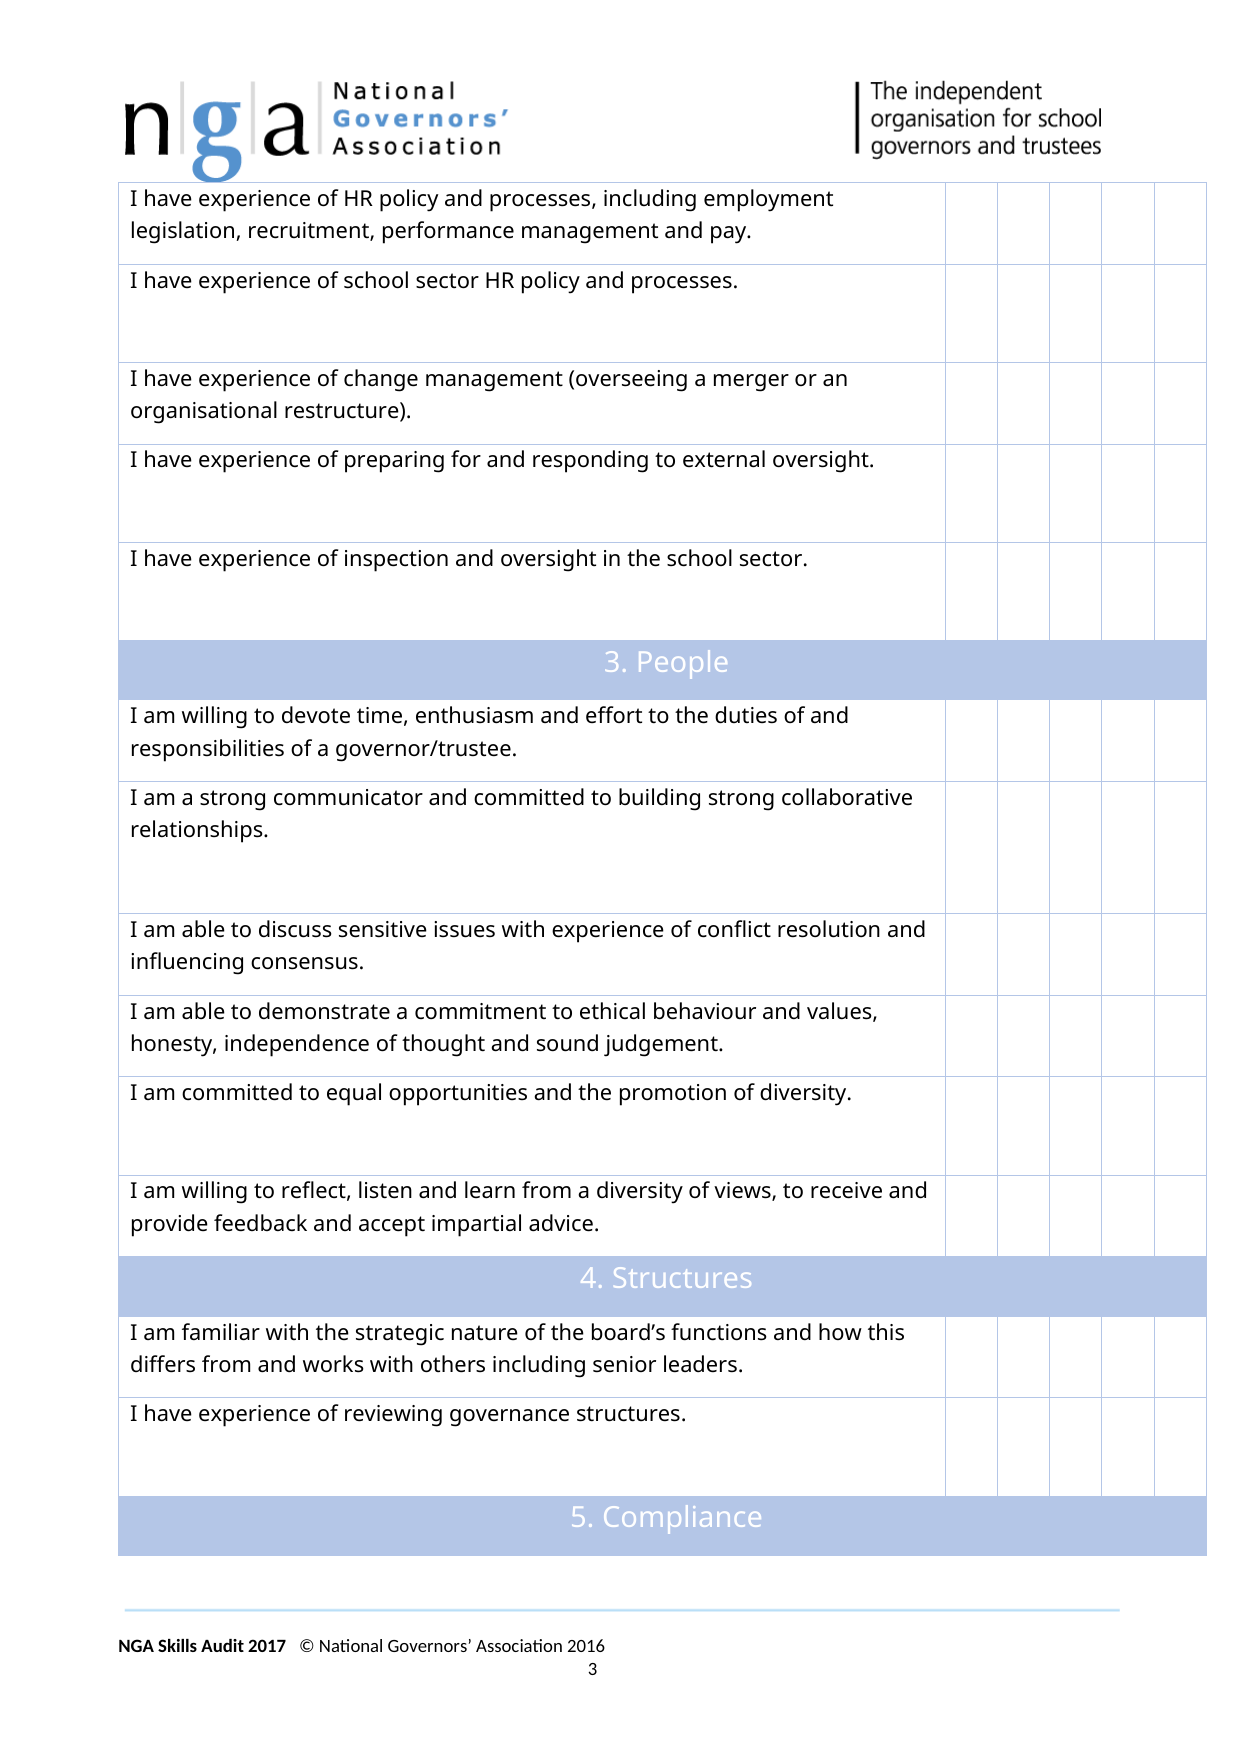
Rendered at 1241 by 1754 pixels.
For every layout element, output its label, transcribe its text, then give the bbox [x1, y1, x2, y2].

table_cell [1155, 1398, 1206, 1496]
table_cell [998, 996, 1049, 1076]
table_cell [946, 543, 997, 640]
table_cell [998, 445, 1049, 542]
table_cell [1102, 265, 1154, 362]
table_cell [946, 183, 997, 263]
table_cell [946, 914, 997, 994]
table_cell I am able to discuss sensitive issues with experience of conflict resolution and influencing consensus. [119, 914, 945, 994]
table_cell [946, 782, 997, 913]
table_cell [1155, 1176, 1206, 1256]
table_cell [946, 1317, 997, 1397]
table_cell [1155, 183, 1206, 263]
table_cell [1050, 1077, 1101, 1174]
table_cell [998, 1317, 1049, 1397]
table_cell [946, 1398, 997, 1496]
table_cell [1102, 445, 1154, 542]
table_cell [1155, 1317, 1206, 1397]
table_cell [1102, 1176, 1154, 1256]
table_cell [1050, 543, 1101, 640]
table_cell 5. Compliance [119, 1497, 1206, 1555]
table_cell [998, 1077, 1049, 1174]
table_cell [1050, 996, 1101, 1076]
table_cell 3. People [119, 641, 1206, 699]
table_cell [998, 363, 1049, 443]
table_cell [1102, 1398, 1154, 1496]
table_cell [1155, 996, 1206, 1076]
picture [118, 73, 1123, 182]
table_cell [1050, 445, 1101, 542]
table_cell [946, 445, 997, 542]
table_cell [998, 914, 1049, 994]
table_cell I have experience of HR policy and processes, including employment legislation, recruitment, performance management and pay. [119, 183, 945, 263]
table_cell I have experience of preparing for and responding to external oversight. [119, 445, 945, 542]
table_cell [1155, 914, 1206, 994]
table_cell I am willing to devote time, enthusiasm and effort to the duties of and responsibilities of a governor/trustee. [119, 700, 945, 781]
table_cell [1102, 914, 1154, 994]
table_cell I am committed to equal opportunities and the promotion of diversity. [119, 1077, 945, 1174]
table_cell [1050, 1176, 1101, 1256]
table_cell [1102, 782, 1154, 913]
table_cell [1102, 1077, 1154, 1174]
table_cell 4. Structures [119, 1257, 1206, 1316]
table_cell I am willing to reflect, listen and learn from a diversity of views, to receive and provide feedback and accept impartial advice. [119, 1176, 945, 1256]
table_cell [1050, 363, 1101, 443]
table_cell [998, 782, 1049, 913]
table_cell [1102, 996, 1154, 1076]
table_cell [1155, 445, 1206, 542]
table_cell I am a strong communicator and committed to building strong collaborative relationships. [119, 782, 945, 913]
table_cell [946, 1176, 997, 1256]
table_cell I am able to demonstrate a commitment to ethical behaviour and values, honesty, independence of thought and sound judgement. [119, 996, 945, 1076]
table_cell [998, 265, 1049, 362]
table_cell I have experience of inspection and oversight in the school sector. [119, 543, 945, 640]
table_cell [1050, 914, 1101, 994]
table_cell [998, 700, 1049, 781]
table_cell I have experience of change management (overseeing a merger or an organisational restructure). [119, 363, 945, 443]
table_cell [1050, 1317, 1101, 1397]
table_cell [946, 363, 997, 443]
table_cell [1155, 700, 1206, 781]
table_cell [998, 543, 1049, 640]
table_cell [1102, 363, 1154, 443]
table_cell [946, 996, 997, 1076]
table_cell [1155, 265, 1206, 362]
table_cell I have experience of reviewing governance structures. [119, 1398, 945, 1496]
table_cell [1050, 183, 1101, 263]
table_cell [946, 700, 997, 781]
table_cell [1050, 1398, 1101, 1496]
table_cell [1102, 1317, 1154, 1397]
table_cell [946, 265, 997, 362]
table_cell [1050, 700, 1101, 781]
table_cell [998, 1176, 1049, 1256]
table_cell [1155, 782, 1206, 913]
table_cell [998, 183, 1049, 263]
table_cell [1155, 363, 1206, 443]
table_cell [1102, 700, 1154, 781]
table_cell [1155, 543, 1206, 640]
table_cell [1102, 543, 1154, 640]
table_cell [1155, 1077, 1206, 1174]
table_cell [946, 1077, 997, 1174]
table_cell I am familiar with the strategic nature of the board’s functions and how this differs from and works with others including senior leaders. [119, 1317, 945, 1397]
table_cell I have experience of school sector HR policy and processes. [119, 265, 945, 362]
table_cell [1050, 782, 1101, 913]
table_cell [998, 1398, 1049, 1496]
picture [118, 1603, 1123, 1618]
table_cell [1102, 183, 1154, 263]
table_cell [1050, 265, 1101, 362]
